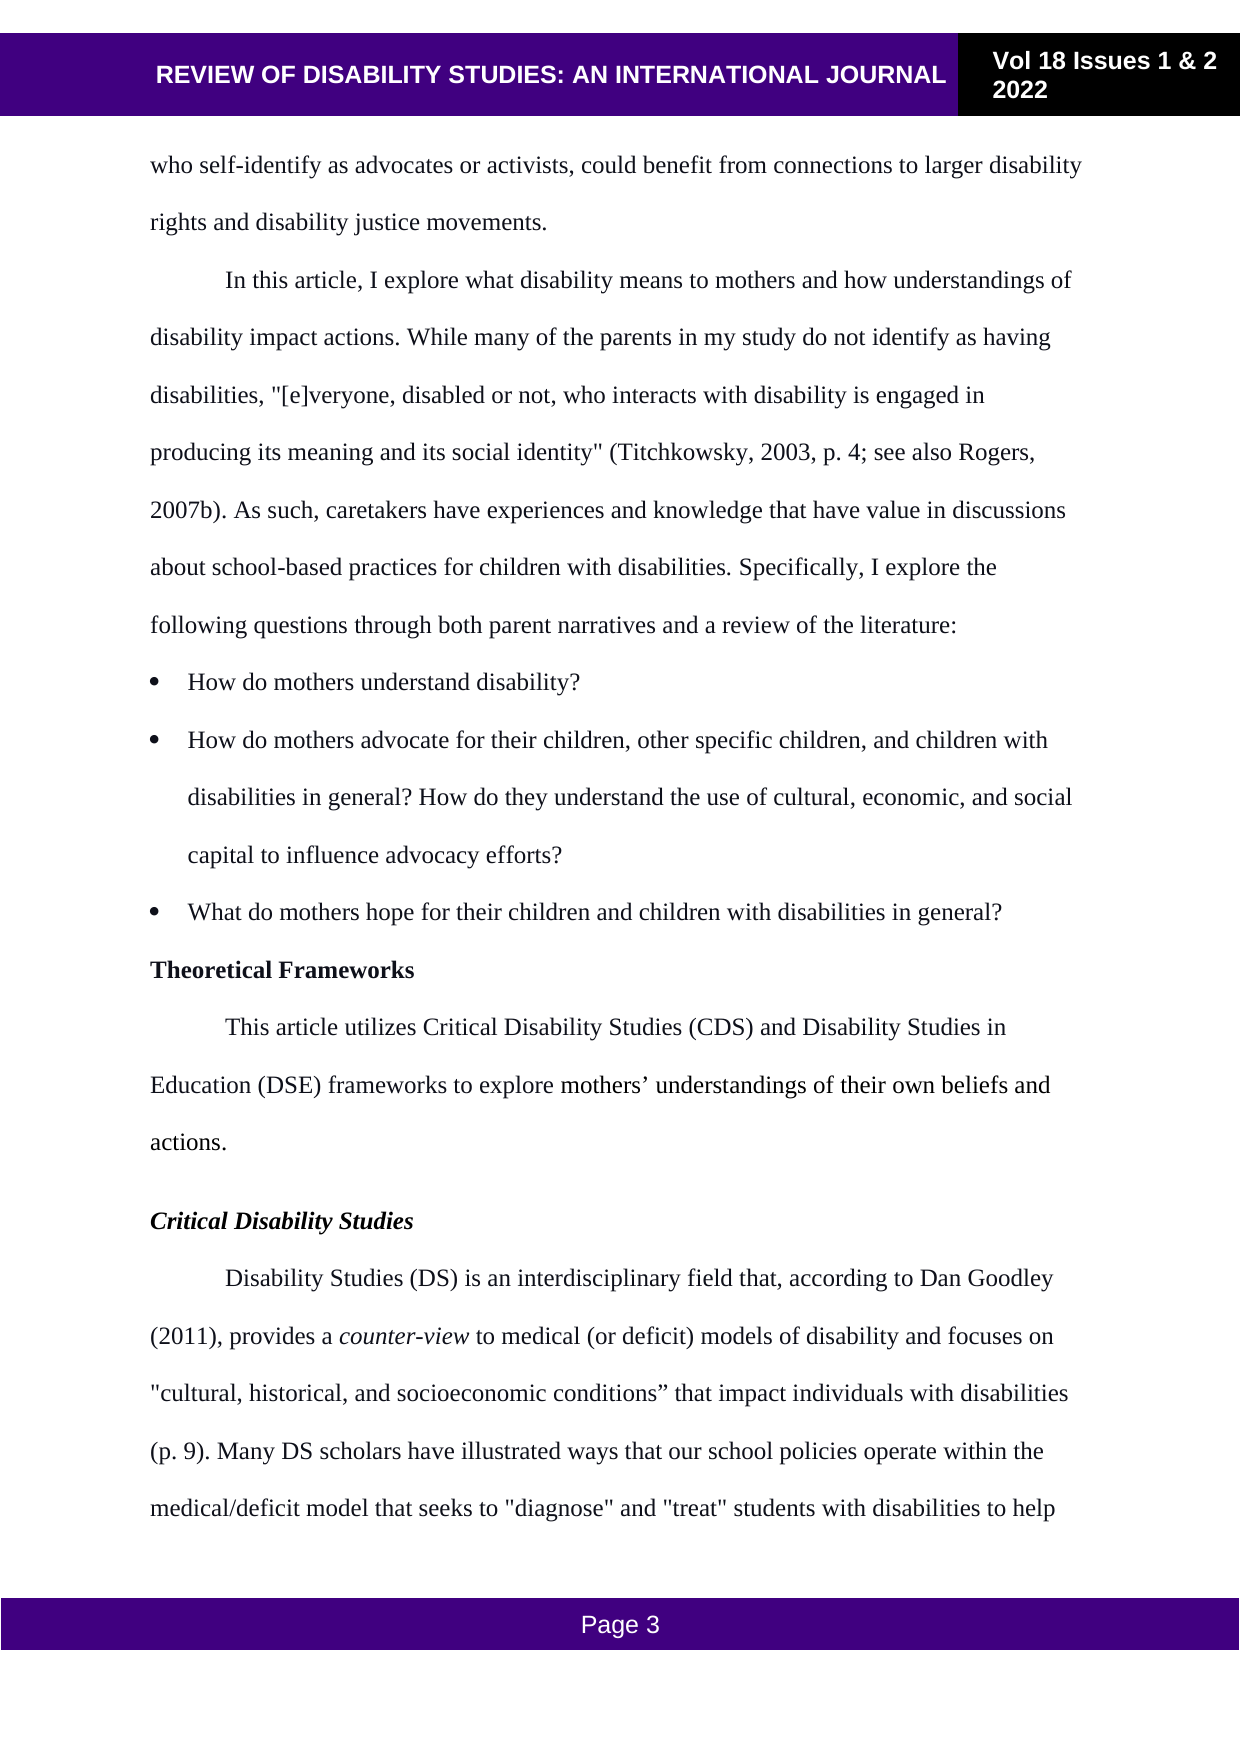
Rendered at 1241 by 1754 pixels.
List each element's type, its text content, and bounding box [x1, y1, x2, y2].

text Theoretical Frameworks [150, 955, 1090, 984]
list What do mothers hope for their children and children with disabilities in general? [150, 897, 1090, 926]
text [150, 1263, 1090, 1522]
list How do mothers advocate for their children, other specific children, and children with disabilities in general? How do they understand the use of cultural, economic, and social capital to influence advocacy efforts? [150, 725, 1090, 869]
text In this article, I explore what disability means to mothers and how understandings of disability impact actions. While many of the parents in my study do not identify as having disabilities, "[e]veryone, disabled or not, who interacts with disability is engaged in producing its meaning and its social identity" (Titchkowsky, 2003, p. 4; see also Rogers, 2007b). As such, caretakers have experiences and knowledge that have value in discussions about school-based practices for children with disabilities. Specifically, I explore the following questions through both parent narratives and a review of the literature: [150, 265, 1090, 639]
text This article utilizes Critical Disability Studies (CDS) and Disability Studies in Education (DSE) frameworks to explore mothers’ understandings of their own beliefs and actions. [150, 1012, 1090, 1156]
text Critical Disability Studies [150, 1206, 1090, 1234]
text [150, 150, 1090, 236]
list How do mothers understand disability? [150, 667, 1090, 696]
